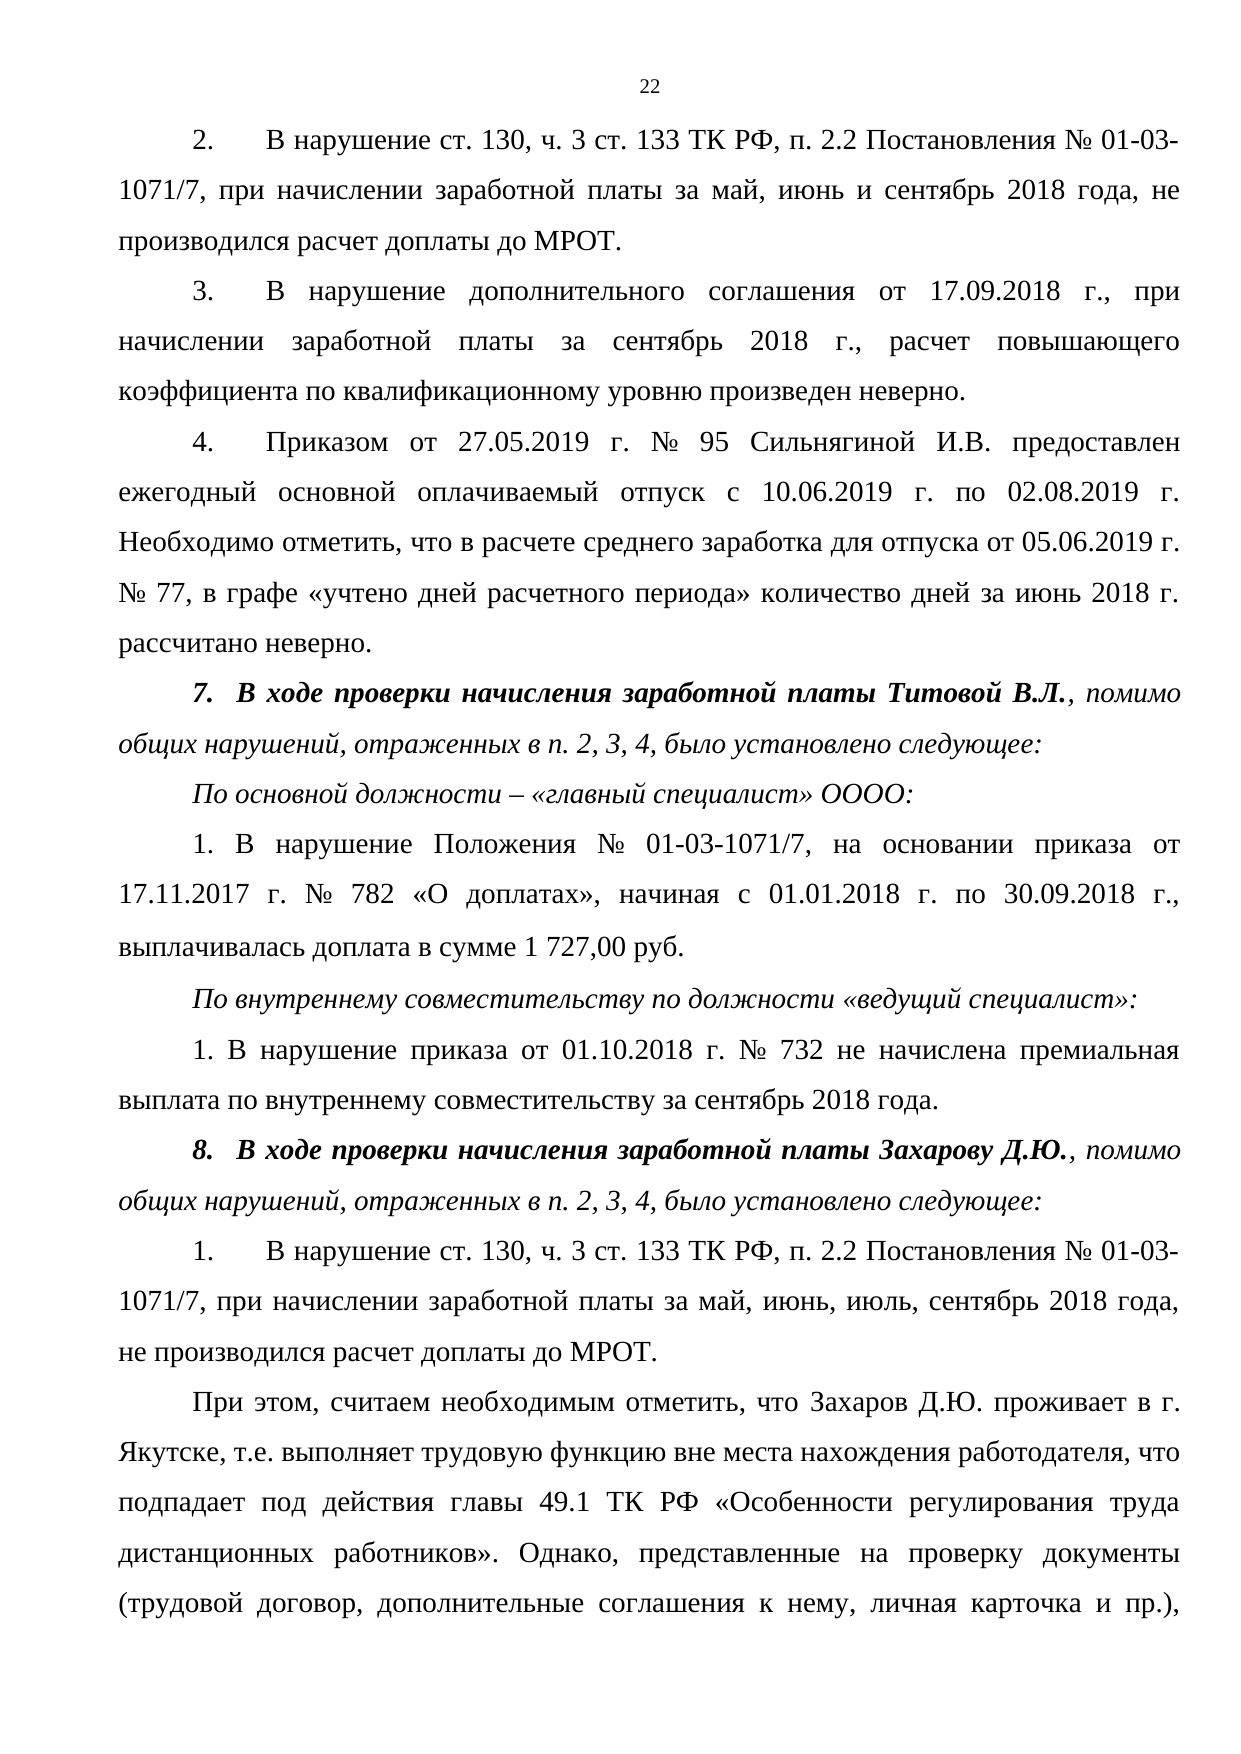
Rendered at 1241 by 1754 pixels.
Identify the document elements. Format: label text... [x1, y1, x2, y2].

text По внутреннему совместительству по должности «ведущий специалист»: [118, 981, 1181, 1015]
list В ходе проверки начисления заработной платы Захарову Д.Ю., помимо общих нарушений, отраженных в п. 2, 3, 4, было установлено следующее: [118, 1132, 1181, 1216]
list В ходе проверки начисления заработной платы Титовой В.Л., помимо общих нарушений, отраженных в п. 2, 3, 4, было установлено следующее: [118, 675, 1181, 759]
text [118, 1384, 1181, 1619]
list Приказом от 27.05.2019 г. № 95 Сильнягиной И.В. предоставлен ежегодный основной оплачиваемый отпуск с 10.06.2019 г. по 02.08.2019 г. Необходимо отметить, что в расчете среднего заработка для отпуска от 05.06.2019 г. № 77, в графе «учтено дней расчетного периода» количество дней за июнь 2018 г. рассчитано неверно. [118, 424, 1181, 659]
text 1. В нарушение Положения № 01-03-1071/7, на основании приказа от 17.11.2017 г. № 782 «О доплатах», начиная с 01.01.2018 г. по 30.09.2018 г., выплачивалась доплата в сумме 1 727,00 руб. [118, 826, 1181, 964]
text По основной должности – «главный специалист» ОООО: [118, 776, 1181, 809]
list В нарушение дополнительного соглашения от 17.09.2018 г., при начислении заработной платы за сентябрь 2018 г., расчет повышающего коэффициента по квалификационному уровню произведен неверно. [118, 273, 1181, 407]
text 1. В нарушение приказа от 01.10.2018 г. № 732 не начислена премиальная выплата по внутреннему совместительству за сентябрь 2018 года. [118, 1032, 1181, 1116]
list В нарушение ст. 130, ч. 3 ст. 133 ТК РФ, п. 2.2 Постановления № 01-03-1071/7, при начислении заработной платы за май, июнь, июль, сентябрь 2018 года, не производился расчет доплаты до МРОТ. [118, 1233, 1181, 1367]
list В нарушение ст. 130, ч. 3 ст. 133 ТК РФ, п. 2.2 Постановления № 01-03-1071/7, при начислении заработной платы за май, июнь и сентябрь 2018 года, не производился расчет доплаты до МРОТ. [118, 122, 1181, 256]
